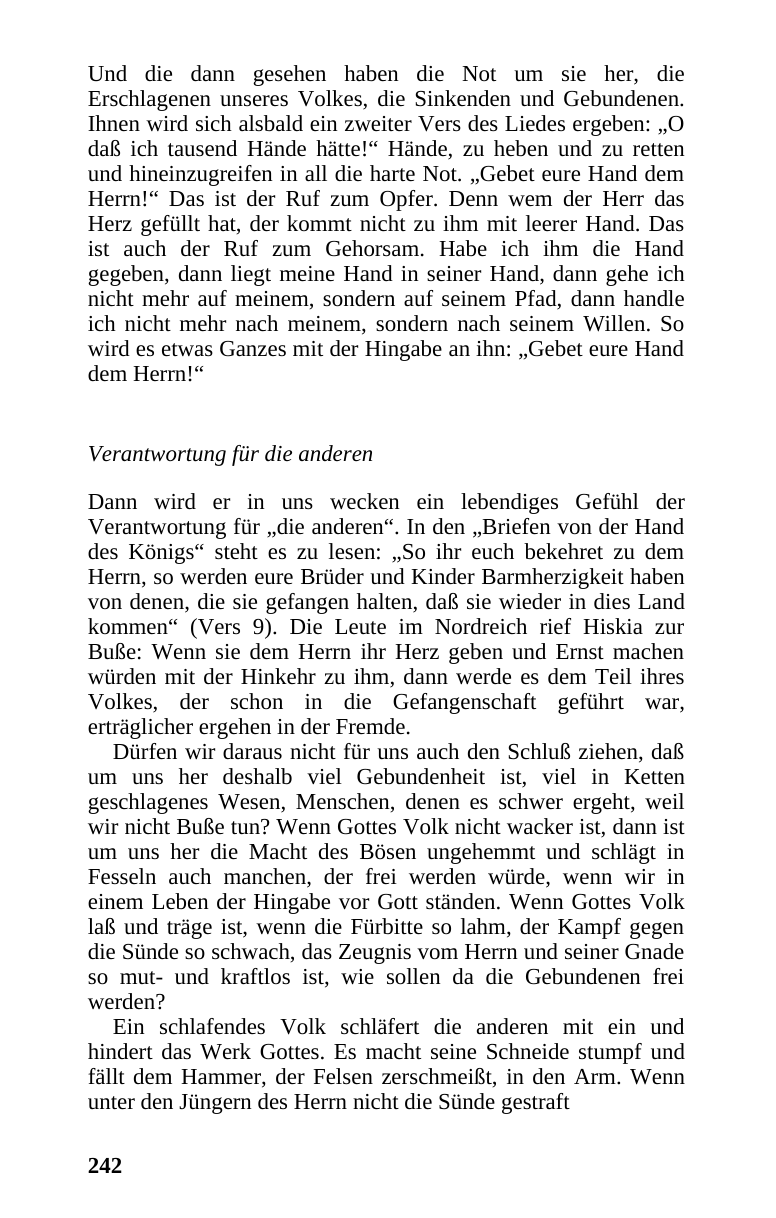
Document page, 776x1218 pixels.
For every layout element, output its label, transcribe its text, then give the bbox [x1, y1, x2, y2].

text Ein schlafendes Volk schläfert die anderen mit ein und hindert das Werk Gottes. Es macht seine Schneide stumpf und fällt dem Hammer, der Felsen zerschmeißt, in den Arm. Wenn unter den Jüngern des Herrn nicht die Sünde gestraft [88, 1014, 686, 1114]
text Dann wird er in uns wecken ein lebendiges Gefühl der Verantwortung für „die anderen“. In den „Briefen von der Hand des Königs“ steht es zu lesen: „So ihr euch bekehret zu dem Herrn, so werden eure Brüder und Kinder Barmherzigkeit haben von denen, die sie gefangen halten, daß sie wieder in dies Land kommen“ (Vers 9). Die Leute im Nordreich rief Hiskia zur Buße: Wenn sie dem Herrn ihr Herz geben und Ernst machen würden mit der Hinkehr zu ihm, dann werde es dem Teil ihres Volkes, der schon in die Gefangenschaft geführt war, erträglicher ergehen in der Fremde. [88, 489, 686, 739]
text Verantwortung für die anderen [88, 443, 686, 466]
text Dürfen wir daraus nicht für uns auch den Schluß ziehen, daß um uns her deshalb viel Gebundenheit ist, viel in Ketten geschlagenes Wesen, Menschen, denen es schwer ergeht, weil wir nicht Buße tun? Wenn Gottes Volk nicht wacker ist, dann ist um uns her die Macht des Bösen ungehemmt und schlägt in Fesseln auch manchen, der frei werden würde, wenn wir in einem Leben der Hingabe vor Gott ständen. Wenn Gottes Volk laß und träge ist, wenn die Fürbitte so lahm, der Kampf gegen die Sünde so schwach, das Zeugnis vom Herrn und seiner Gnade so mut- und kraftlos ist, wie sollen da die Gebundenen frei werden? [88, 739, 686, 1014]
text 242 [88, 1155, 122, 1178]
text Und die dann gesehen haben die Not um sie her, die Erschlagenen unseres Volkes, die Sinkenden und Gebundenen. Ihnen wird sich alsbald ein zweiter Vers des Liedes ergeben: „O daß ich tausend Hände hätte!“ Hände, zu heben und zu retten und hineinzugreifen in all die harte Not. „Gebet eure Hand dem Herrn!“ Das ist der Ruf zum Opfer. Denn wem der Herr das Herz gefüllt hat, der kommt nicht zu ihm mit leerer Hand. Das ist auch der Ruf zum Gehorsam. Habe ich ihm die Hand gegeben, dann liegt meine Hand in seiner Hand, dann gehe ich nicht mehr auf meinem, sondern auf seinem Pfad, dann handle ich nicht mehr nach meinem, sondern nach seinem Willen. So wird es etwas Ganzes mit der Hingabe an ihn: „Gebet eure Hand dem Herrn!“ [88, 62, 686, 387]
